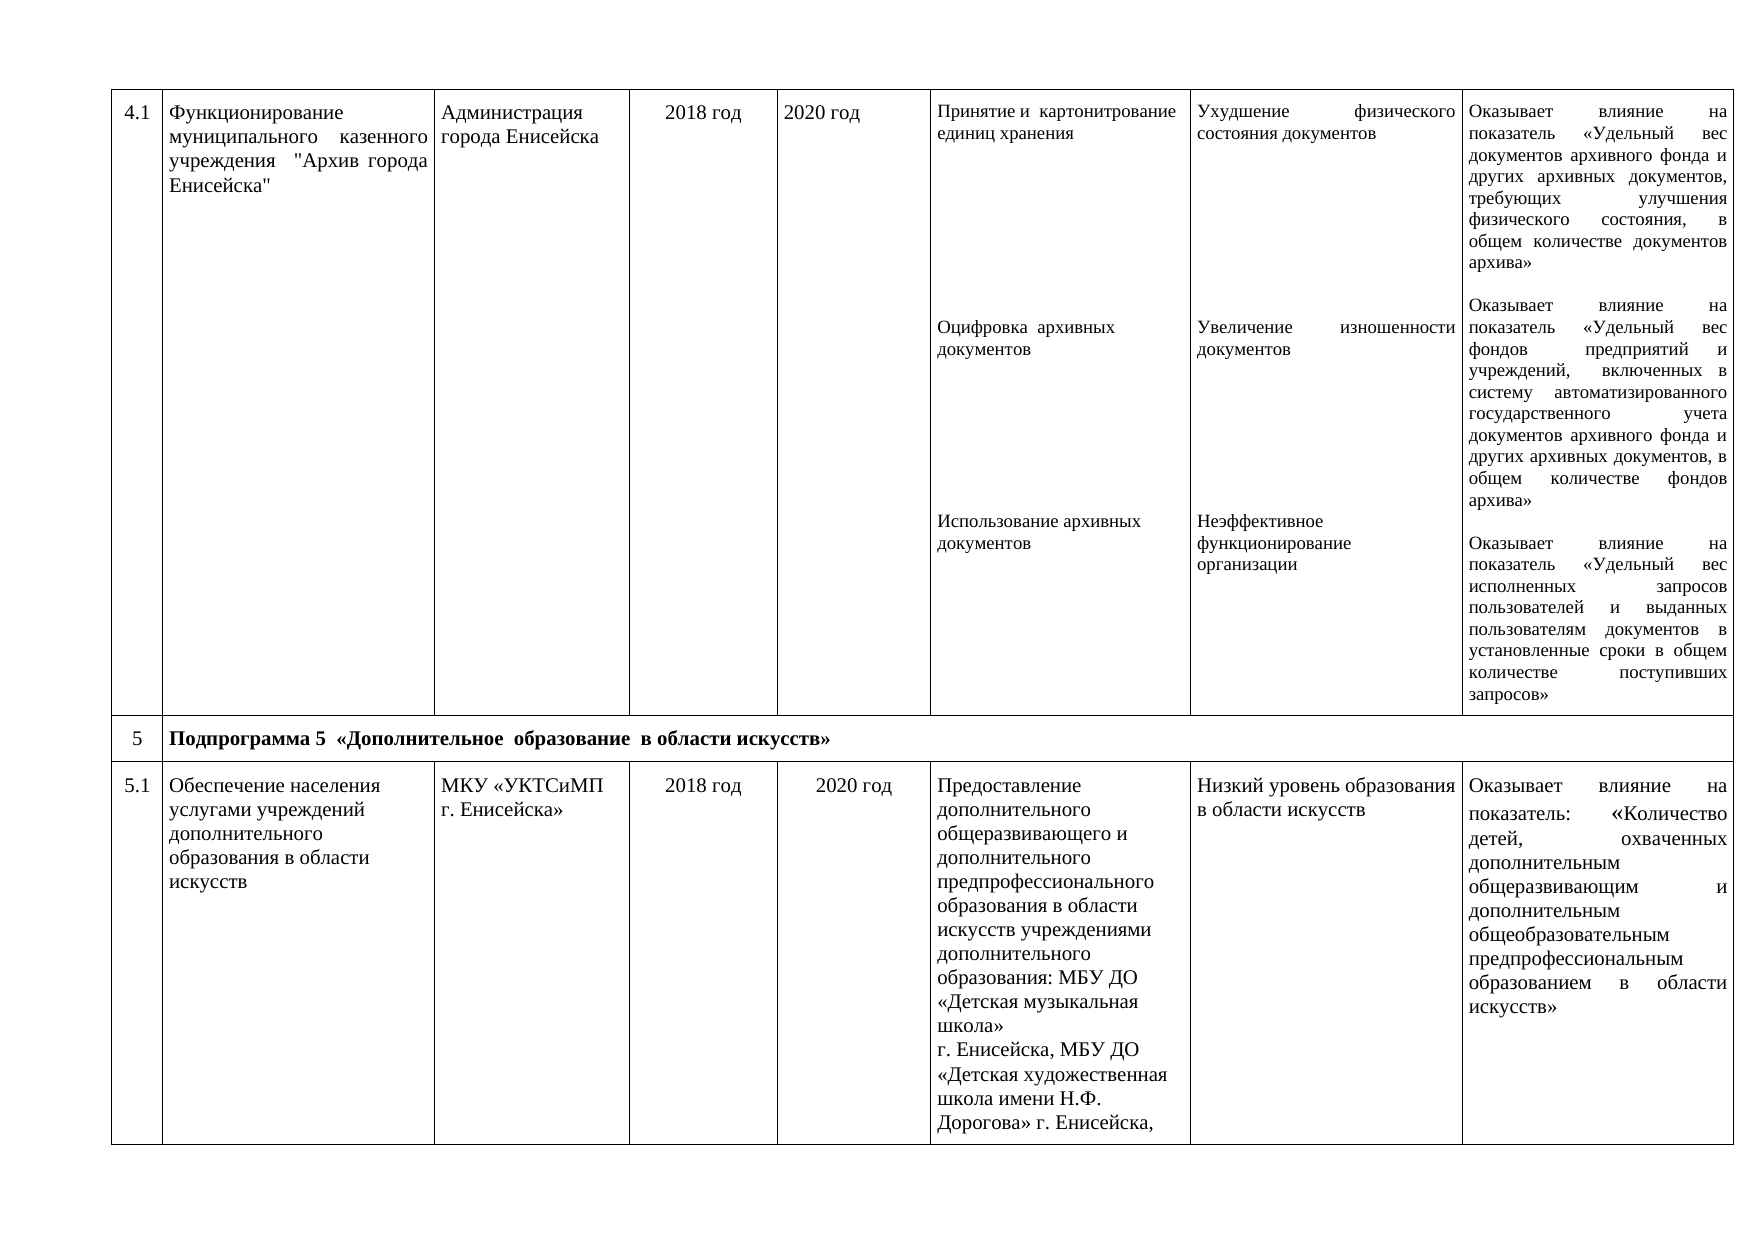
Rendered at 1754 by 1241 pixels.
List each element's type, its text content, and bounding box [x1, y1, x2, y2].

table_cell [1191, 762, 1462, 1144]
table_cell Оказывает влияние на показатель «Удельный вес документов архивного фонда и других архивных документов, требующих улучшения физического состояния, в общем количестве документов архива» Оказывает влияние на показатель «Удельный вес фондов предприятий и учреждений, включенных в систему автоматизированного государственного учета документов архивного фонда и других архивных документов, в общем количестве фондов архива» Оказывает влияние на показатель «Удельный вес исполненных запросов пользователей и выданных пользователям документов в установленные сроки в общем количестве поступивших запросов» [1463, 90, 1733, 715]
table_cell Функционирование муниципального казенного учреждения "Архив города Енисейска" [163, 90, 434, 715]
table_cell 4.1 [112, 90, 162, 715]
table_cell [163, 762, 434, 1144]
table_cell 5 [112, 716, 162, 761]
table_cell 2018 год [630, 762, 777, 1144]
table_cell Администрация города Енисейска [435, 90, 629, 715]
table_cell 5.1 [112, 762, 162, 1144]
table_cell 2018 год [630, 90, 777, 715]
table_cell Подпрограмма 5 «Дополнительное образование в области искусств» [163, 716, 1733, 761]
table_cell 2020 год [778, 762, 930, 1144]
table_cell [931, 762, 1190, 1144]
table_cell Принятие и картонитрование единиц хранения Оцифровка архивных документов Использование архивных документов [931, 90, 1190, 715]
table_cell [435, 762, 629, 1144]
table_cell 2020 год [778, 90, 930, 715]
table_cell Ухудшение физического состояния документов Увеличение изношенности документов Неэффективное функционирование организации [1191, 90, 1462, 715]
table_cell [1463, 762, 1733, 1144]
